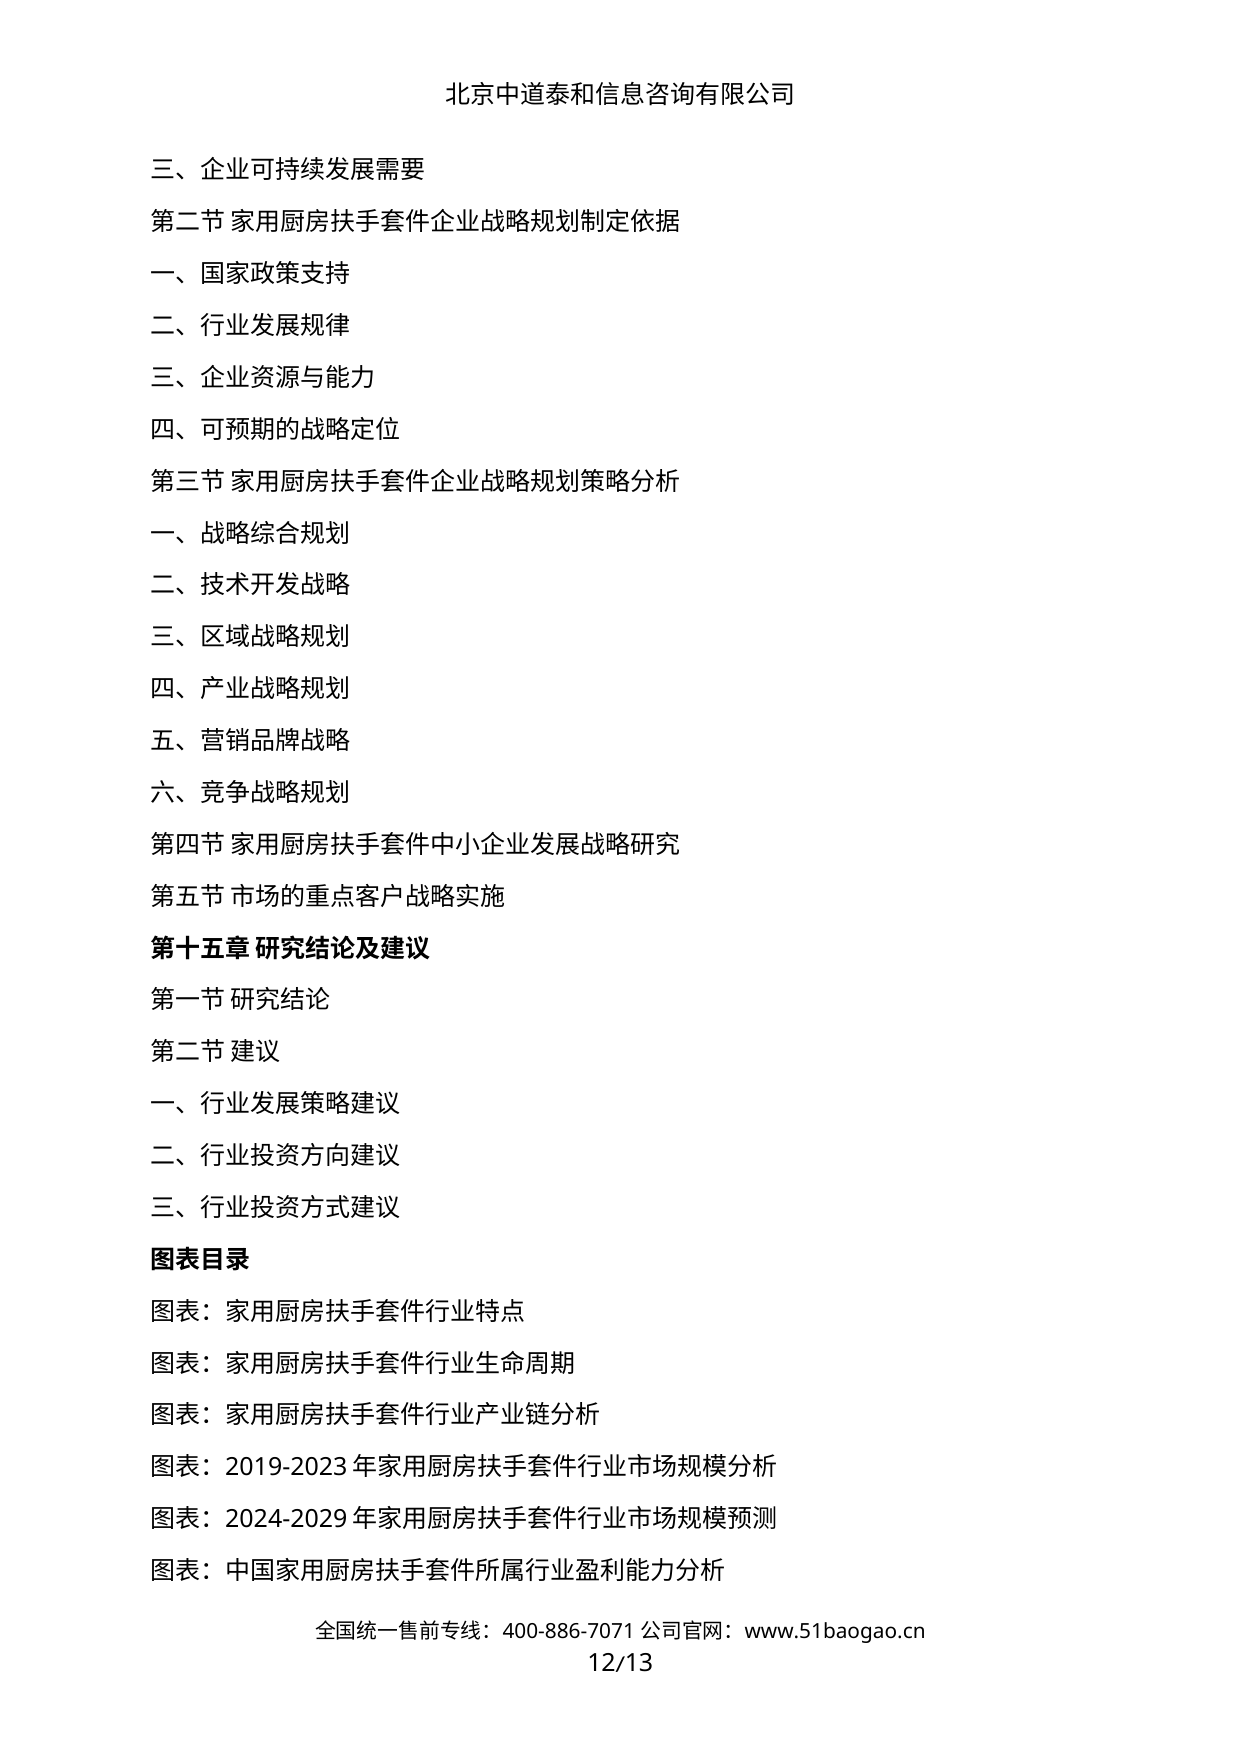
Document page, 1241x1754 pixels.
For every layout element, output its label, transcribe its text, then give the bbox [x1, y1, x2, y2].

text 第二节 建议 [150, 1032, 1090, 1068]
text 图表目录 [150, 1239, 1090, 1276]
text 图表：家用厨房扶手套件行业生命周期 [150, 1343, 1090, 1379]
text 三、企业可持续发展需要 [150, 150, 1090, 186]
text 六、竞争战略规划 [150, 772, 1090, 809]
text 四、可预期的战略定位 [150, 409, 1090, 446]
text 二、行业发展规律 [150, 306, 1090, 342]
text 三、行业投资方式建议 [150, 1187, 1090, 1224]
text 第五节 市场的重点客户战略实施 [150, 876, 1090, 912]
text 二、技术开发战略 [150, 565, 1090, 601]
text 四、产业战略规划 [150, 669, 1090, 705]
text 一、国家政策支持 [150, 254, 1090, 290]
text 图表：家用厨房扶手套件行业产业链分析 [150, 1395, 1090, 1431]
text 第四节 家用厨房扶手套件中小企业发展战略研究 [150, 824, 1090, 861]
text 图表：中国家用厨房扶手套件所属行业盈利能力分析 [150, 1551, 1090, 1587]
text 三、企业资源与能力 [150, 357, 1090, 394]
text 第三节 家用厨房扶手套件企业战略规划策略分析 [150, 461, 1090, 497]
text 五、营销品牌战略 [150, 721, 1090, 757]
text 图表：2024-2029年家用厨房扶手套件行业市场规模预测 [150, 1499, 1090, 1535]
text 一、战略综合规划 [150, 513, 1090, 549]
text 一、行业发展策略建议 [150, 1084, 1090, 1120]
text 第十五章 研究结论及建议 [150, 928, 1090, 964]
text 第二节 家用厨房扶手套件企业战略规划制定依据 [150, 202, 1090, 238]
text 三、区域战略规划 [150, 617, 1090, 653]
text 第一节 研究结论 [150, 980, 1090, 1016]
text 图表：2019-2023年家用厨房扶手套件行业市场规模分析 [150, 1447, 1090, 1483]
text 图表：家用厨房扶手套件行业特点 [150, 1291, 1090, 1327]
text 二、行业投资方向建议 [150, 1136, 1090, 1172]
